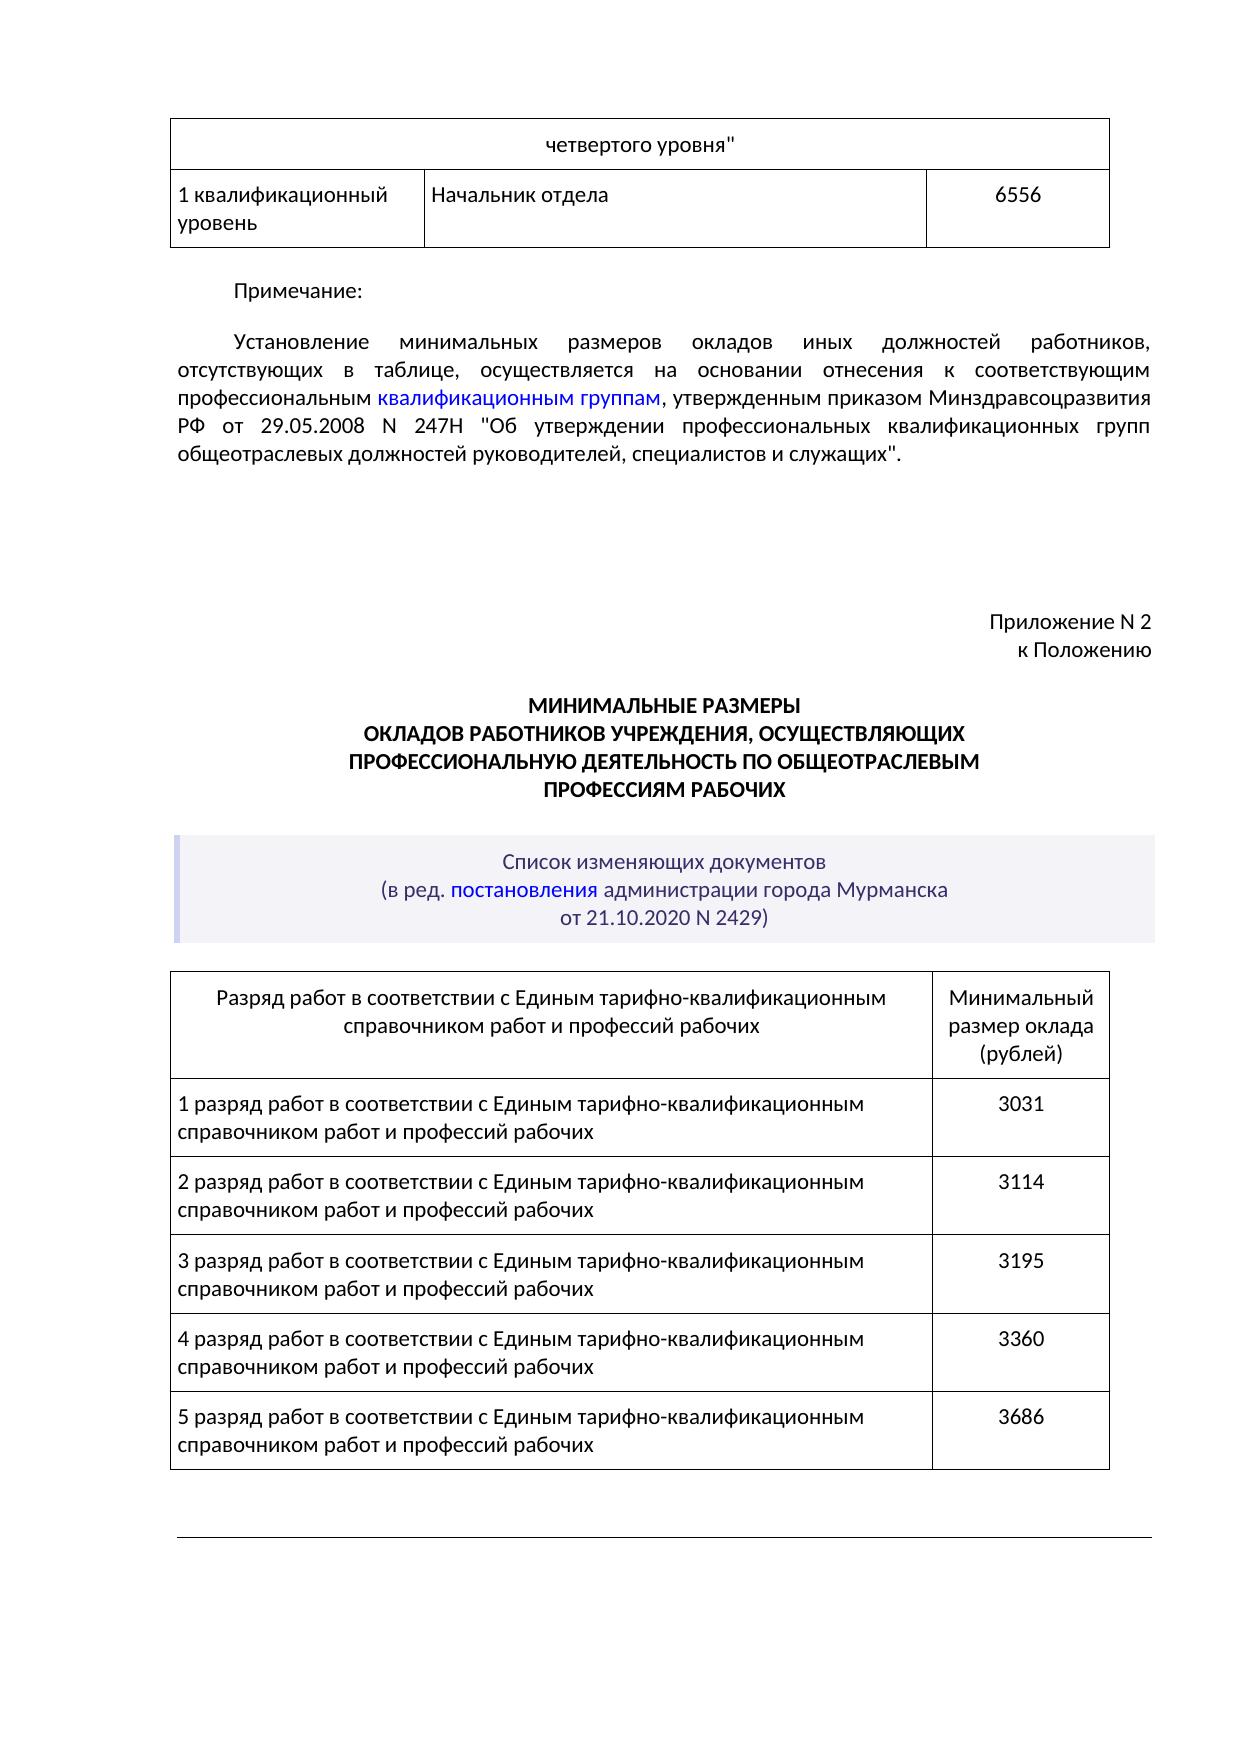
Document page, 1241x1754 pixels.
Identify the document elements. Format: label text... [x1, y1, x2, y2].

text Приложение N 2 [177, 607, 1152, 635]
text Примечание: [177, 276, 1152, 304]
table_header Минимальный размер оклада (рублей) [933, 972, 1109, 1077]
title ПРОФЕССИОНАЛЬНУЮ ДЕЯТЕЛЬНОСТЬ ПО ОБЩЕОТРАСЛЕВЫМ [177, 747, 1152, 775]
table_cell Начальник отдела [425, 170, 926, 247]
title ПРОФЕССИЯМ РАБОЧИХ [177, 775, 1152, 803]
title ОКЛАДОВ РАБОТНИКОВ УЧРЕЖДЕНИЯ, ОСУЩЕСТВЛЯЮЩИХ [177, 719, 1152, 747]
table_cell 3686 [933, 1392, 1109, 1469]
table_cell 3114 [933, 1157, 1109, 1234]
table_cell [171, 119, 1109, 168]
table_cell 4 разряд работ в соответствии с Единым тарифно-квалификационным справочником работ и профессий рабочих [171, 1314, 932, 1391]
table_cell 2 разряд работ в соответствии с Единым тарифно-квалификационным справочником работ и профессий рабочих [171, 1157, 932, 1234]
table_cell 5 разряд работ в соответствии с Единым тарифно-квалификационным справочником работ и профессий рабочих [171, 1392, 932, 1469]
table_cell 3195 [933, 1235, 1109, 1312]
text к Положению [177, 635, 1152, 663]
table_cell 3031 [933, 1079, 1109, 1156]
table_header Список изменяющих документов (в ред. постановления администрации города Мурманска от 21.10.2020 N 2429) [180, 835, 1149, 943]
table_cell 3 разряд работ в соответствии с Единым тарифно-квалификационным справочником работ и профессий рабочих [171, 1235, 932, 1312]
table_cell 1 квалификационный уровень [171, 170, 424, 247]
table_cell 1 разряд работ в соответствии с Единым тарифно-квалификационным справочником работ и профессий рабочих [171, 1079, 932, 1156]
text Установление минимальных размеров окладов иных должностей работников, отсутствующих в таблице, осуществляется на основании отнесения к соответствующим профессиональным квалификационным группам, утвержденным приказом Минздравсоцразвития РФ от 29.05.2008 N 247Н "Об утверждении профессиональных квалификационных групп общеотраслевых должностей руководителей, специалистов и служащих". [177, 327, 1152, 467]
table_header Разряд работ в соответствии с Единым тарифно-квалификационным справочником работ и профессий рабочих [171, 972, 932, 1077]
table_cell 6556 [927, 170, 1109, 247]
title МИНИМАЛЬНЫЕ РАЗМЕРЫ [177, 691, 1152, 719]
table_cell 3360 [933, 1314, 1109, 1391]
